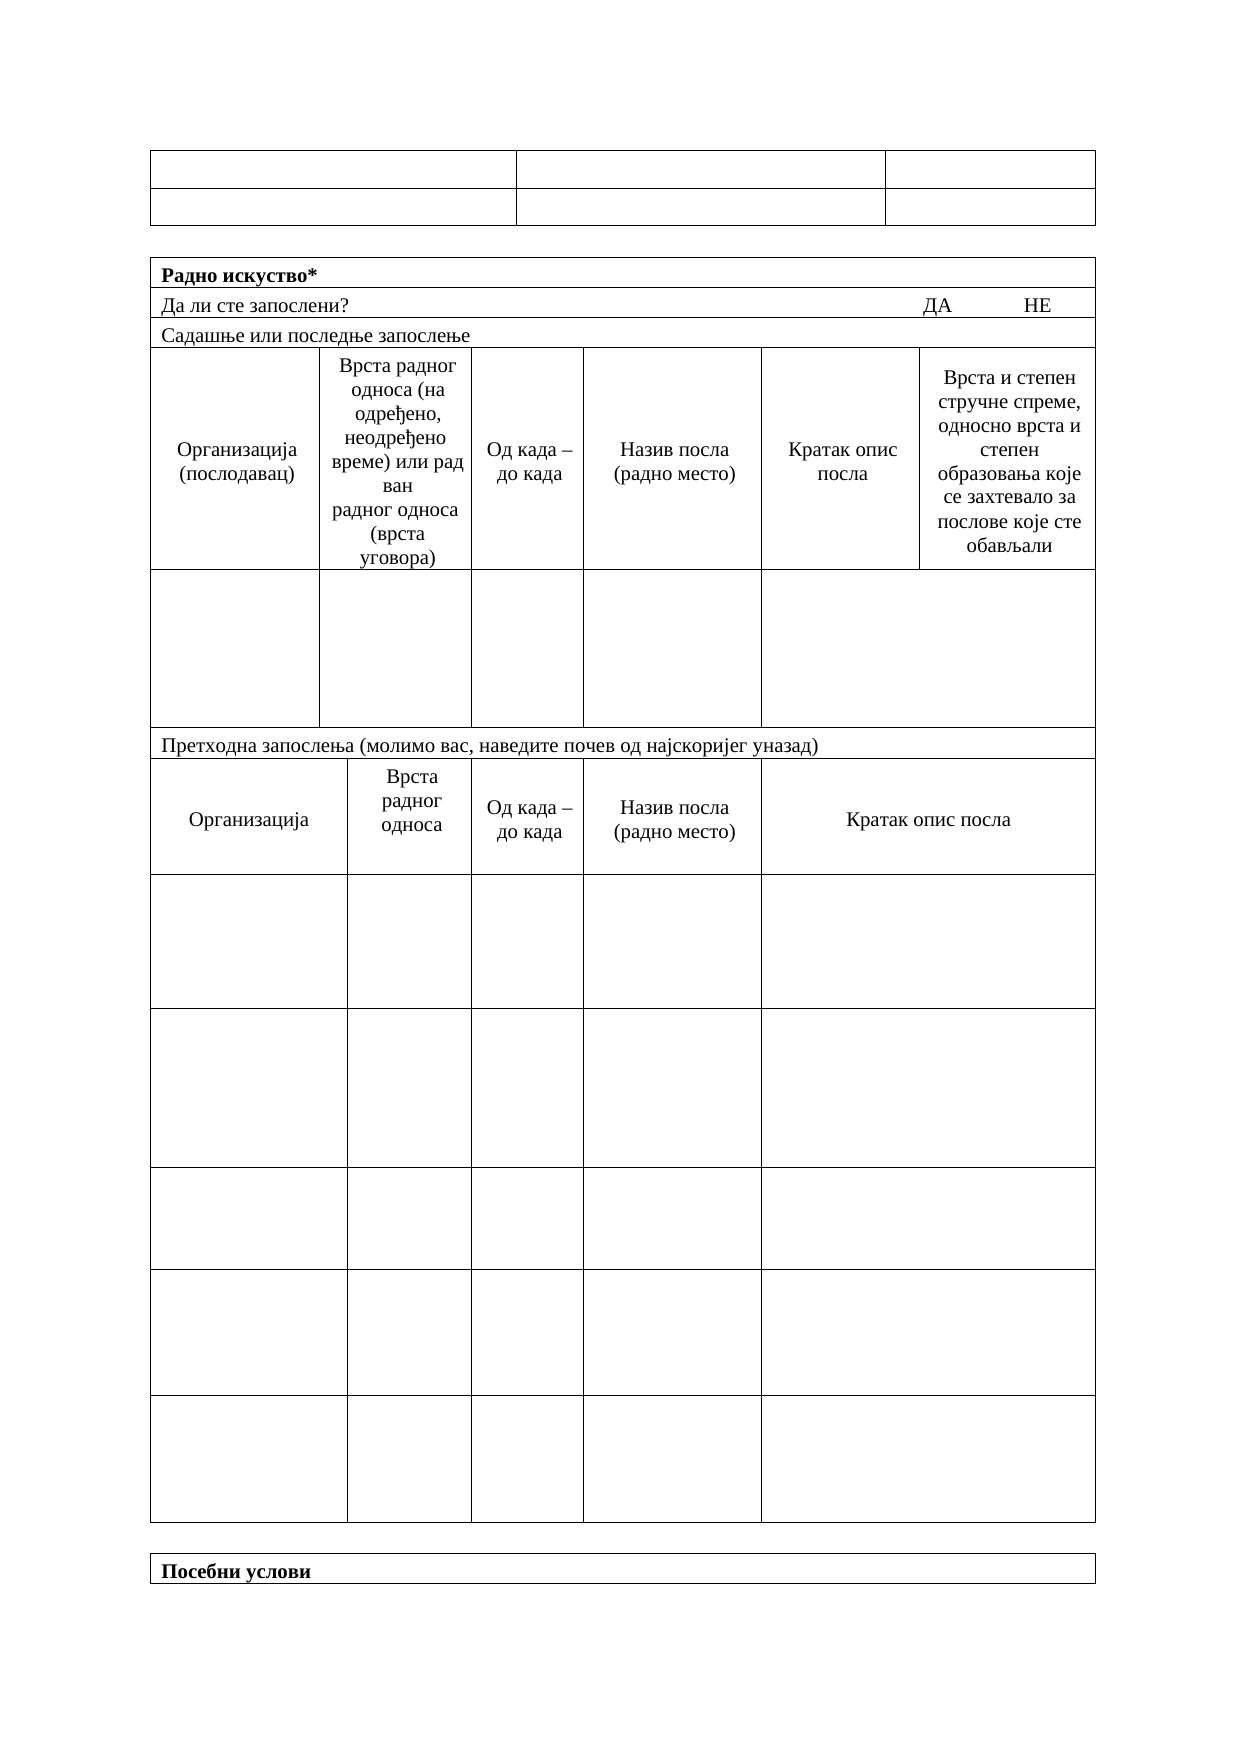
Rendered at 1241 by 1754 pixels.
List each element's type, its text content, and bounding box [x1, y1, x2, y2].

table_cell Да ли сте запослени? ДА НЕ [151, 288, 1095, 317]
table_cell [762, 1009, 1095, 1167]
table_cell [762, 1168, 1095, 1269]
table_cell [472, 875, 583, 1008]
table_cell [348, 1270, 471, 1395]
table_cell [584, 1270, 761, 1395]
table_cell [472, 1396, 583, 1522]
table_header Посебни услови [151, 1554, 1095, 1583]
table_cell Организација [151, 759, 347, 874]
table_cell Претходна запослења (молимо вас, наведите почев од најскоријег уназад) [151, 728, 1095, 757]
table_cell [348, 875, 471, 1008]
table_cell [151, 1168, 347, 1269]
table_cell Кратак опис посла [762, 759, 1095, 874]
table_cell [472, 1168, 583, 1269]
table_cell [762, 1270, 1095, 1395]
table_cell [472, 1009, 583, 1167]
table_cell [762, 1396, 1095, 1522]
table_cell Организација (послодавац) [151, 348, 319, 569]
table_cell [584, 1396, 761, 1522]
table_cell [584, 1009, 761, 1167]
table_header Радно искуство* [151, 258, 1095, 287]
table_cell [584, 1168, 761, 1269]
table_cell [348, 1168, 471, 1269]
table_cell [151, 570, 319, 727]
table_cell [517, 151, 885, 188]
table_cell [151, 189, 516, 225]
table_cell Назив посла (радно место) [584, 759, 761, 874]
table_cell Од када – до када [472, 759, 583, 874]
table_cell [151, 1396, 347, 1522]
table_cell Од када – до када [472, 348, 583, 569]
table_cell Врста радног односа [348, 759, 471, 874]
table_cell [762, 570, 1095, 727]
table_cell Назив посла (радно место) [584, 348, 761, 569]
table_cell [472, 570, 583, 727]
table_cell [886, 151, 1095, 188]
table_cell [517, 189, 885, 225]
table_cell [348, 1009, 471, 1167]
table_cell [151, 151, 516, 188]
table_cell [762, 875, 1095, 1008]
table_cell [886, 189, 1095, 225]
table_cell Врста радног односа (на одређено, неодређено време) или рад ван радног односа (врста уговора) [320, 348, 471, 569]
table_cell [151, 1270, 347, 1395]
table_cell [584, 875, 761, 1008]
table_cell Кратак опис посла [762, 348, 919, 569]
table_cell [320, 570, 471, 727]
table_cell [151, 875, 347, 1008]
table_cell [348, 1396, 471, 1522]
table_cell [472, 1270, 583, 1395]
table_cell [584, 570, 761, 727]
table_cell Врста и степен стручне спреме, односно врста и степен образовања које се захтевало за послове које сте обављали [920, 348, 1095, 569]
table_cell Садашње или последње запослење [151, 318, 1095, 347]
table_cell [151, 1009, 347, 1167]
